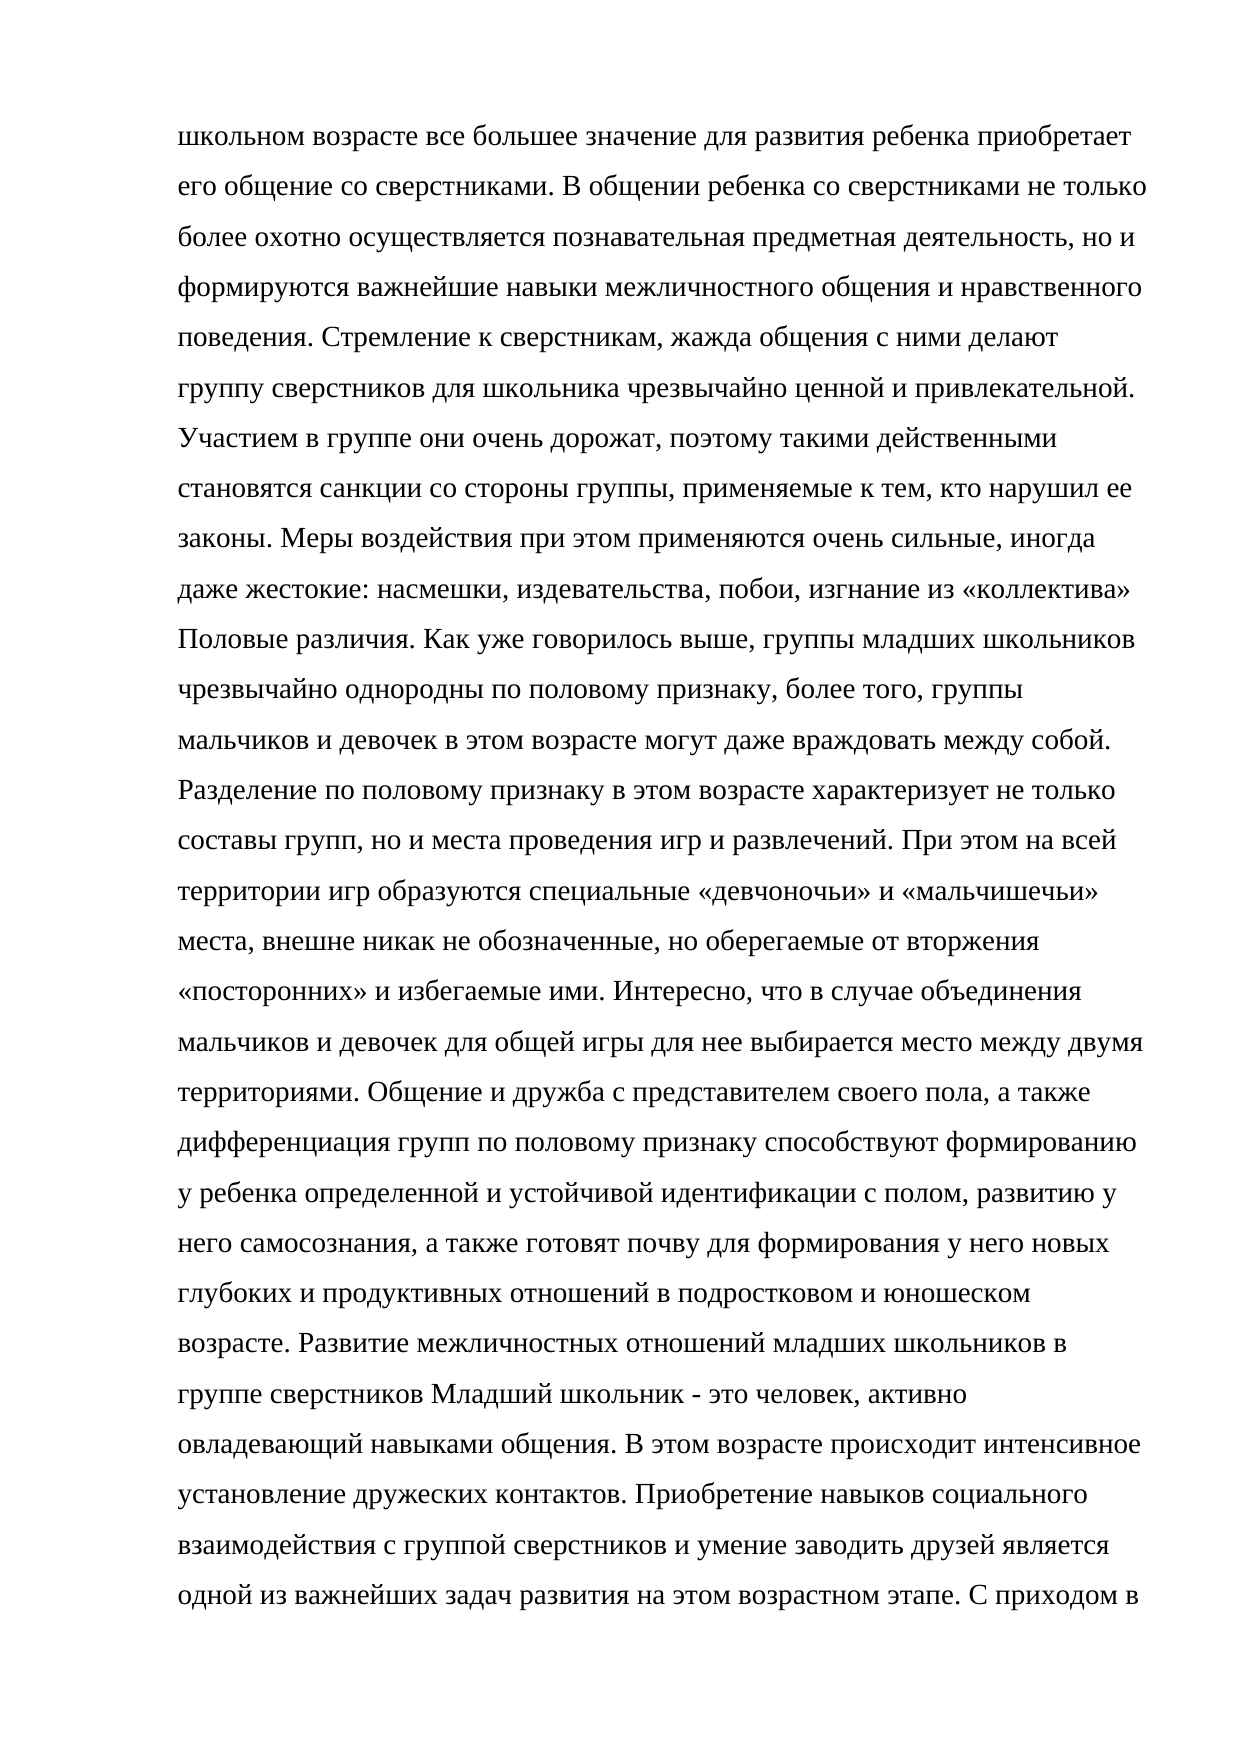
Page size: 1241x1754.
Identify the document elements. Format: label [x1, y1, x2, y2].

text [177, 118, 1152, 1611]
